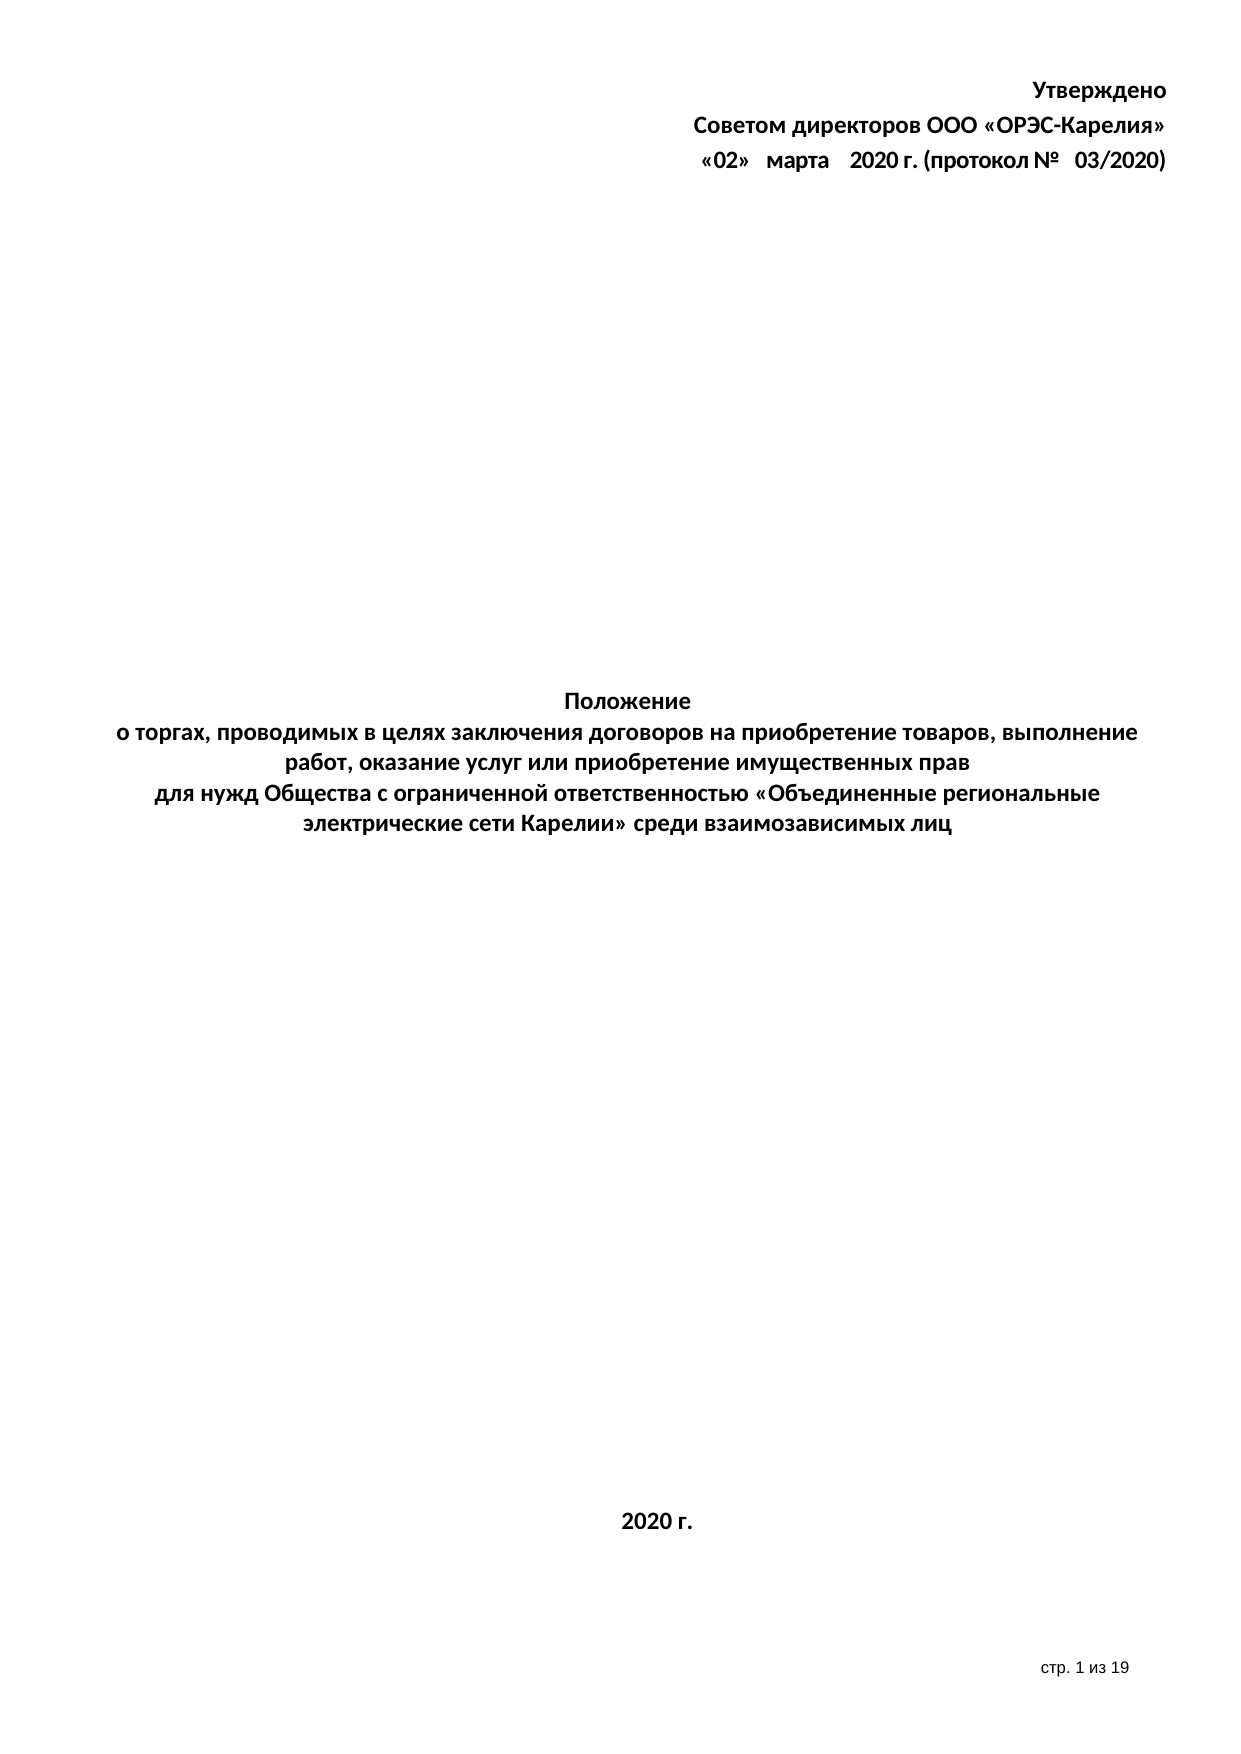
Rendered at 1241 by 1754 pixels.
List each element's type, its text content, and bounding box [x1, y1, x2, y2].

text о торгах, проводимых в целях заключения договоров на приобретение товаров, выполнение работ, оказание услуг или приобретение имущественных прав [89, 716, 1167, 777]
text Утверждено [546, 74, 1167, 104]
text 2020 г. [89, 1505, 1167, 1536]
text Положение [89, 686, 1167, 716]
text Советом директоров ООО «ОРЭС-Карелия» [546, 109, 1167, 139]
text «02» марта 2020 г. (протокол № 03/2020) [546, 144, 1167, 174]
text для нужд Общества с ограниченной ответственностью «Объединенные региональные электрические сети Карелии» среди взаимозависимых лиц [89, 777, 1167, 838]
